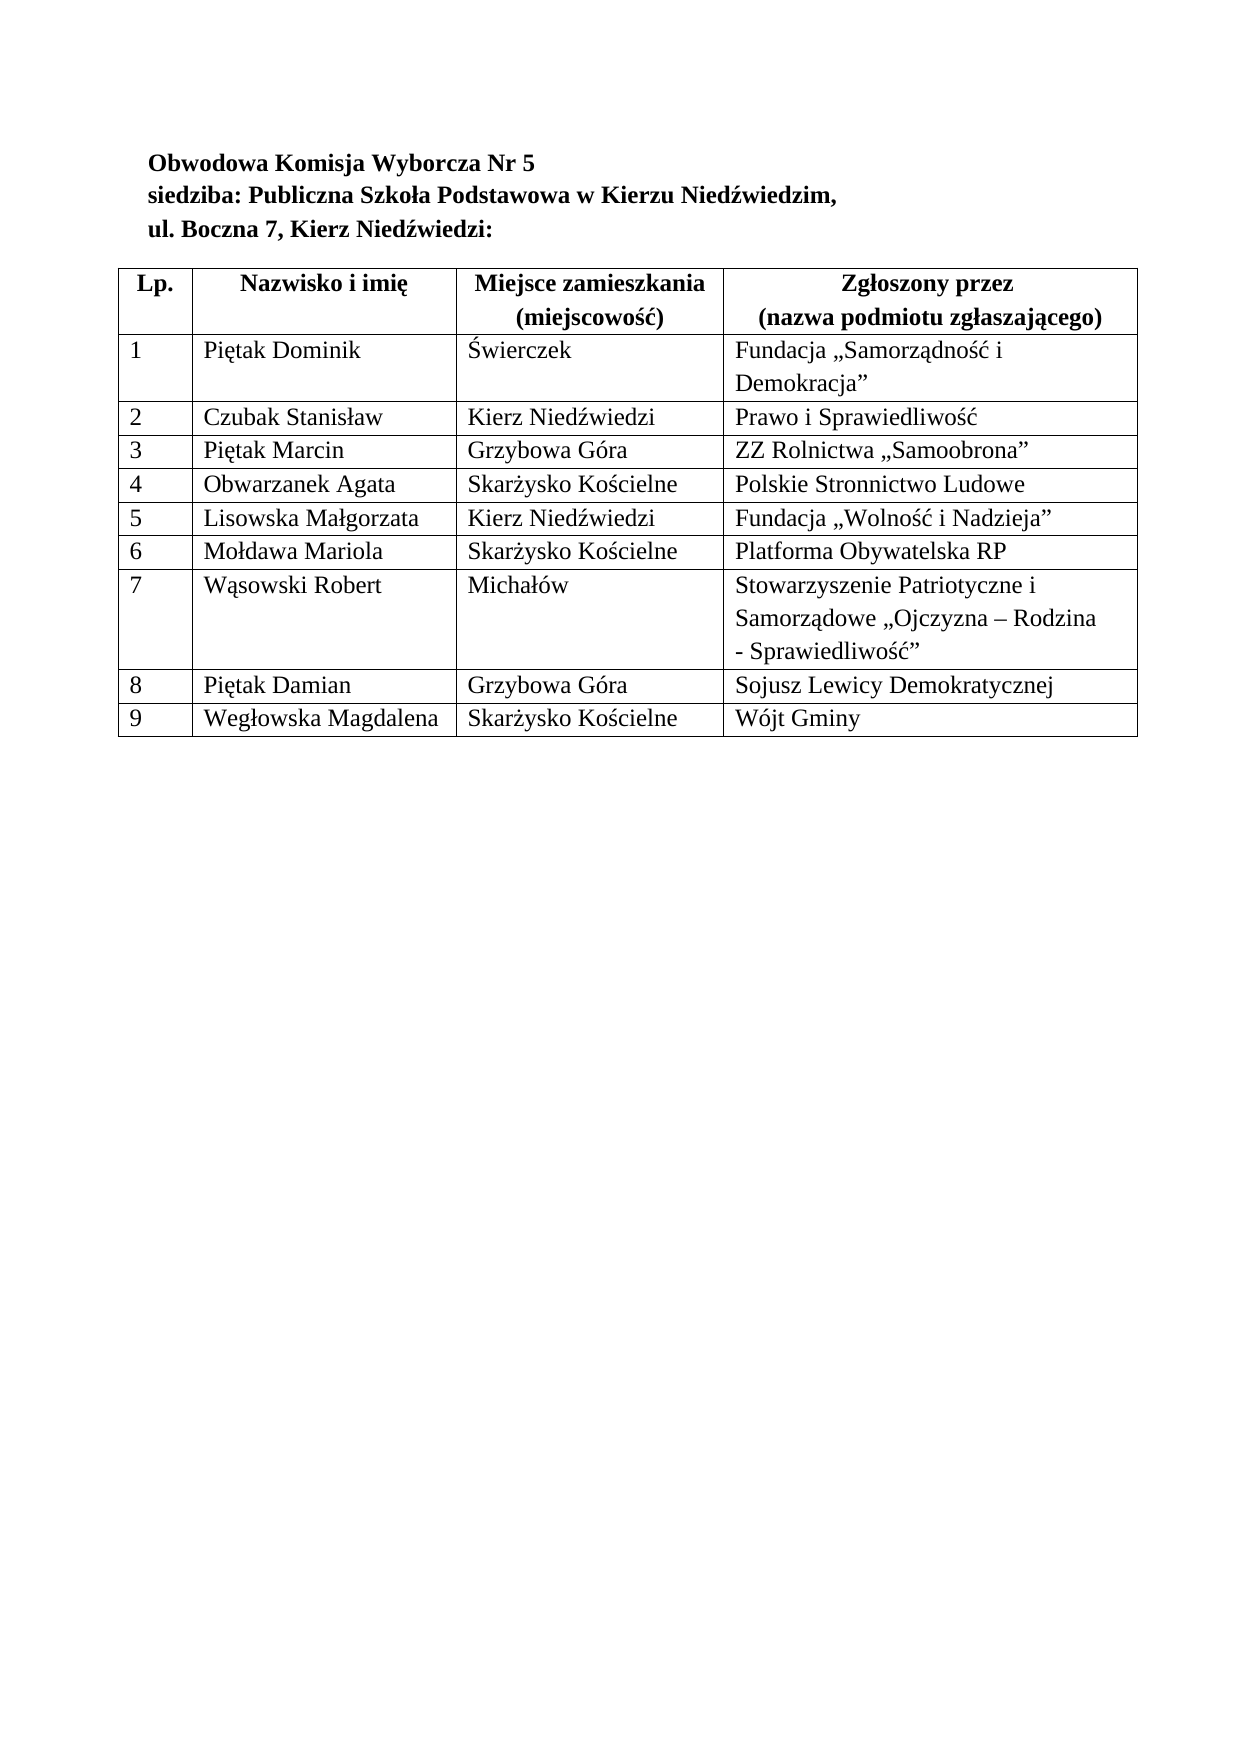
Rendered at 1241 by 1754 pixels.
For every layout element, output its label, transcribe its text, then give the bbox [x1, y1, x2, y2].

table_cell Wegłowska Magdalena [193, 704, 456, 736]
table_cell 3 [119, 436, 192, 468]
table_cell Polskie Stronnictwo Ludowe [724, 469, 1137, 502]
table_cell 1 [119, 335, 192, 401]
table_cell Wójt Gminy [724, 704, 1137, 736]
table_cell Skarżysko Kościelne [457, 469, 723, 502]
table_cell Kierz Niedźwiedzi [457, 503, 723, 535]
table_cell Mołdawa Mariola [193, 536, 456, 569]
table_cell Lisowska Małgorzata [193, 503, 456, 535]
table_header Miejsce zamieszkania (miejscowość) [457, 269, 723, 334]
table_cell 8 [119, 670, 192, 702]
table_cell 7 [119, 570, 192, 669]
table_cell Sojusz Lewicy Demokratycznej [724, 670, 1137, 702]
table_cell 6 [119, 536, 192, 569]
table_cell Obwarzanek Agata [193, 469, 456, 502]
table_cell Piętak Damian [193, 670, 456, 702]
table_cell 5 [119, 503, 192, 535]
table_cell Skarżysko Kościelne [457, 704, 723, 736]
table_cell Grzybowa Góra [457, 436, 723, 468]
table_cell Fundacja „Samorządność i Demokracja” [724, 335, 1137, 401]
table_cell Prawo i Sprawiedliwość [724, 402, 1137, 434]
table_cell 9 [119, 704, 192, 736]
table_cell Świerczek [457, 335, 723, 401]
table_cell 2 [119, 402, 192, 434]
table_header Nazwisko i imię [193, 269, 456, 334]
table_header Zgłoszony przez (nazwa podmiotu zgłaszającego) [724, 269, 1137, 334]
table_cell 4 [119, 469, 192, 502]
table_cell ZZ Rolnictwa „Samoobrona” [724, 436, 1137, 468]
table_cell Grzybowa Góra [457, 670, 723, 702]
table_cell Piętak Marcin [193, 436, 456, 468]
table_cell Stowarzyszenie Patriotyczne i Samorządowe „Ojczyzna – Rodzina - Sprawiedliwość” [724, 570, 1137, 669]
table_cell Platforma Obywatelska RP [724, 536, 1137, 569]
text Obwodowa Komisja Wyborcza Nr 5 siedziba: Publiczna Szkoła Podstawowa w Kierzu Niedźwiedzim, ul. Boczna 7, Kierz Niedźwiedzi: [148, 148, 1093, 242]
table_cell Piętak Dominik [193, 335, 456, 401]
table_cell Czubak Stanisław [193, 402, 456, 434]
table_cell Wąsowski Robert [193, 570, 456, 669]
table_cell Fundacja „Wolność i Nadzieja” [724, 503, 1137, 535]
table_cell Michałów [457, 570, 723, 669]
table_cell Skarżysko Kościelne [457, 536, 723, 569]
table_cell Kierz Niedźwiedzi [457, 402, 723, 434]
table_header Lp. [119, 269, 192, 334]
